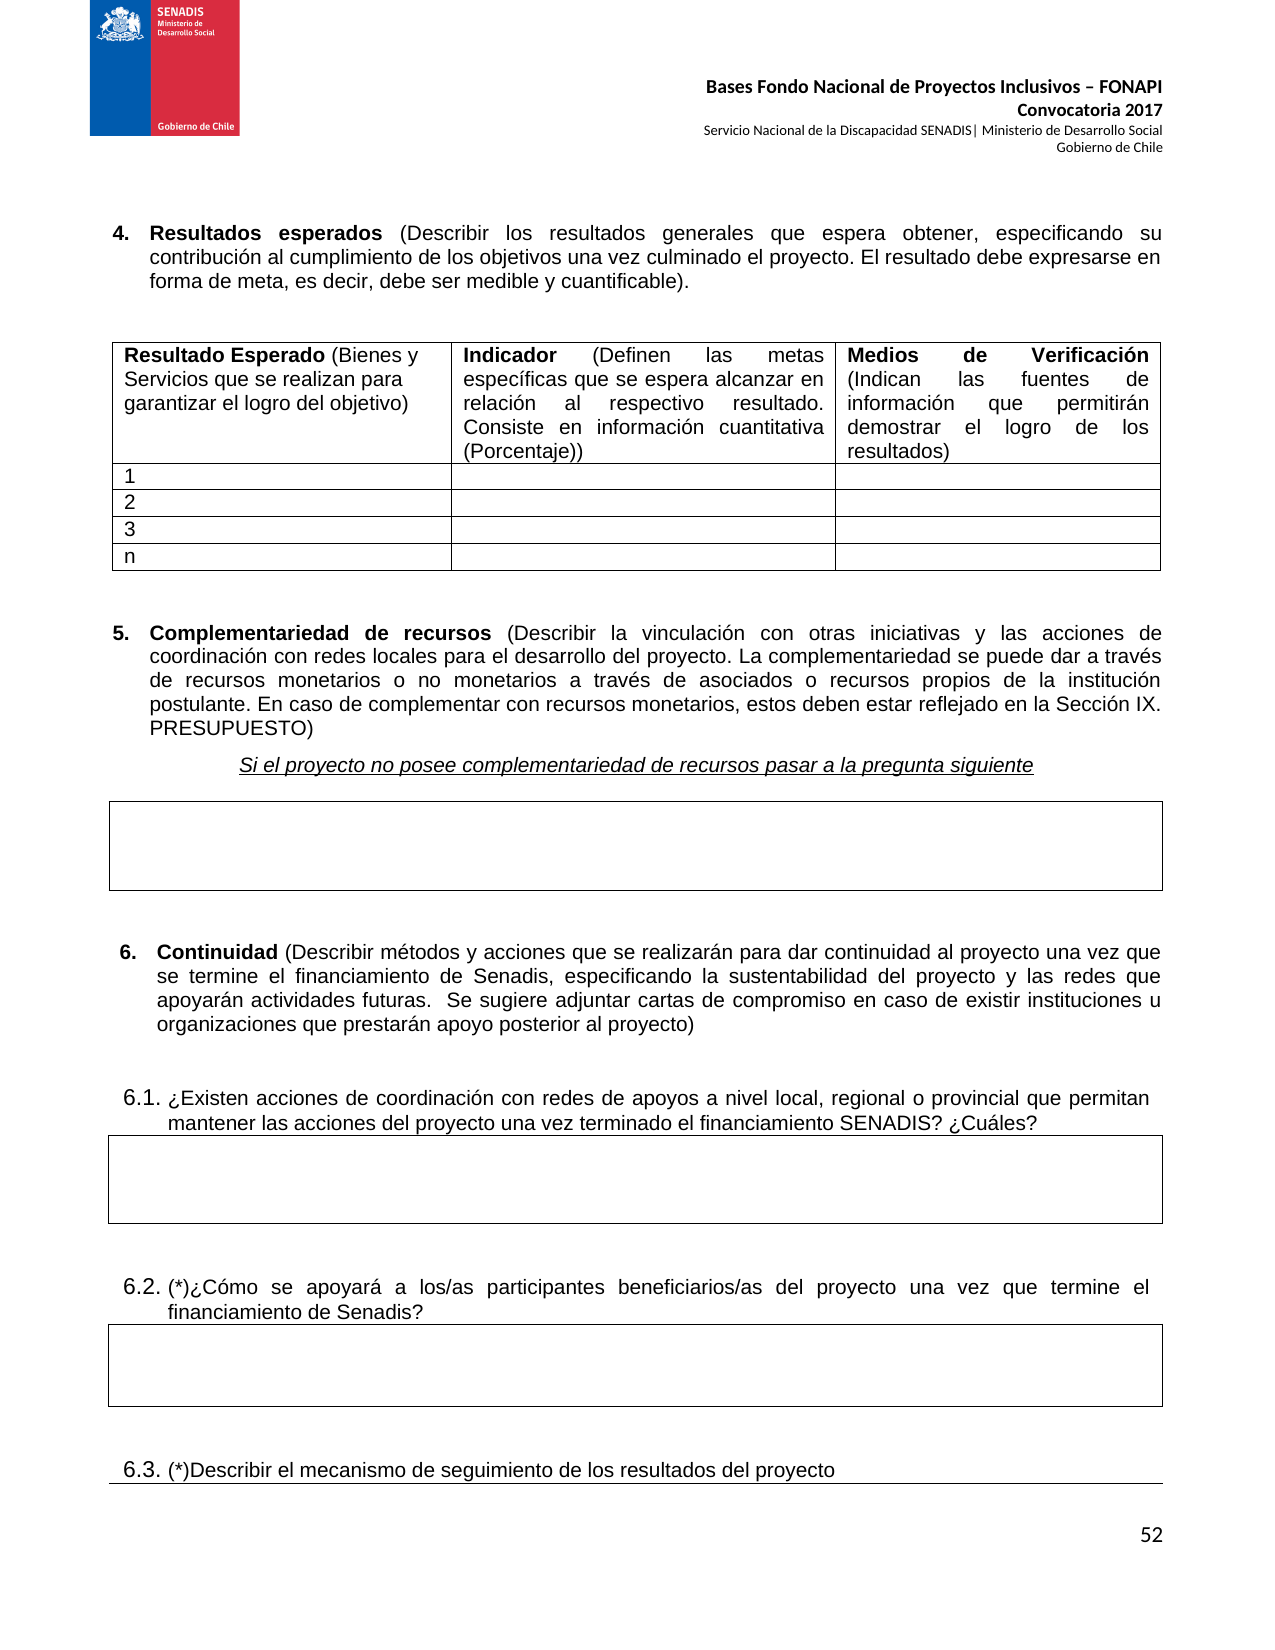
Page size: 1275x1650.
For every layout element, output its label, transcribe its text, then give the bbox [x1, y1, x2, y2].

table_cell 2 [113, 490, 451, 516]
table_cell [452, 490, 835, 516]
table_header Resultado Esperado (Bienes y Servicios que se realizan para garantizar el logro del objetivo) [113, 343, 451, 463]
table_cell [109, 1325, 1162, 1406]
table_cell (*)¿Cómo se apoyará a los/as participantes beneficiarios/as del proyecto una vez que termine el financiamiento de Senadis? [109, 1224, 1163, 1323]
table_cell n [113, 544, 451, 570]
list Complementariedad de recursos (Describir la vinculación con otras iniciativas y las acciones de coordinación con redes locales para el desarrollo del proyecto. La complementariedad se puede dar a través de recursos monetarios o no monetarios a través de asociados o recursos propios de la institución postulante. En caso de complementar con recursos monetarios, estos deben estar reflejado en la Sección IX. PRESUPUESTO) [112, 620, 1163, 740]
table_cell [836, 464, 1160, 488]
table_header ¿Existen acciones de coordinación con redes de apoyos a nivel local, regional o provincial que permitan mantener las acciones del proyecto una vez terminado el financiamiento SENADIS? ¿Cuáles? [109, 1072, 1163, 1135]
list Si el proyecto no posee complementariedad de recursos pasar a la pregunta siguiente [112, 753, 1163, 777]
table_header Medios de Verificación (Indican las fuentes de información que permitirán demostrar el logro de los resultados) [836, 343, 1160, 463]
table_header [110, 802, 1162, 889]
table_cell 3 [113, 517, 451, 543]
list Resultados esperados (Describir los resultados generales que espera obtener, especificando su contribución al cumplimiento de los objetivos una vez culminado el proyecto. El resultado debe expresarse en forma de meta, es decir, debe ser medible y cuantificable). [112, 221, 1163, 293]
table_cell [836, 490, 1160, 516]
list Continuidad (Describir métodos y acciones que se realizarán para dar continuidad al proyecto una vez que se termine el financiamiento de Senadis, especificando la sustentabilidad del proyecto y las redes que apoyarán actividades futuras. Se sugiere adjuntar cartas de compromiso en caso de existir instituciones u organizaciones que prestarán apoyo posterior al proyecto) [119, 939, 1163, 1035]
table_header (*)Describir el mecanismo de seguimiento de los resultados del proyecto [109, 1444, 1163, 1483]
table_cell 1 [113, 464, 451, 488]
table_header Indicador (Definen las metas específicas que se espera alcanzar en relación al respectivo resultado. Consiste en información cuantitativa (Porcentaje)) [452, 343, 835, 463]
picture [89, 0, 240, 136]
table_cell [836, 544, 1160, 570]
table_cell [452, 517, 835, 543]
table_cell [836, 517, 1160, 543]
table_cell [452, 464, 835, 488]
table_cell [452, 544, 835, 570]
table_cell [109, 1136, 1162, 1223]
